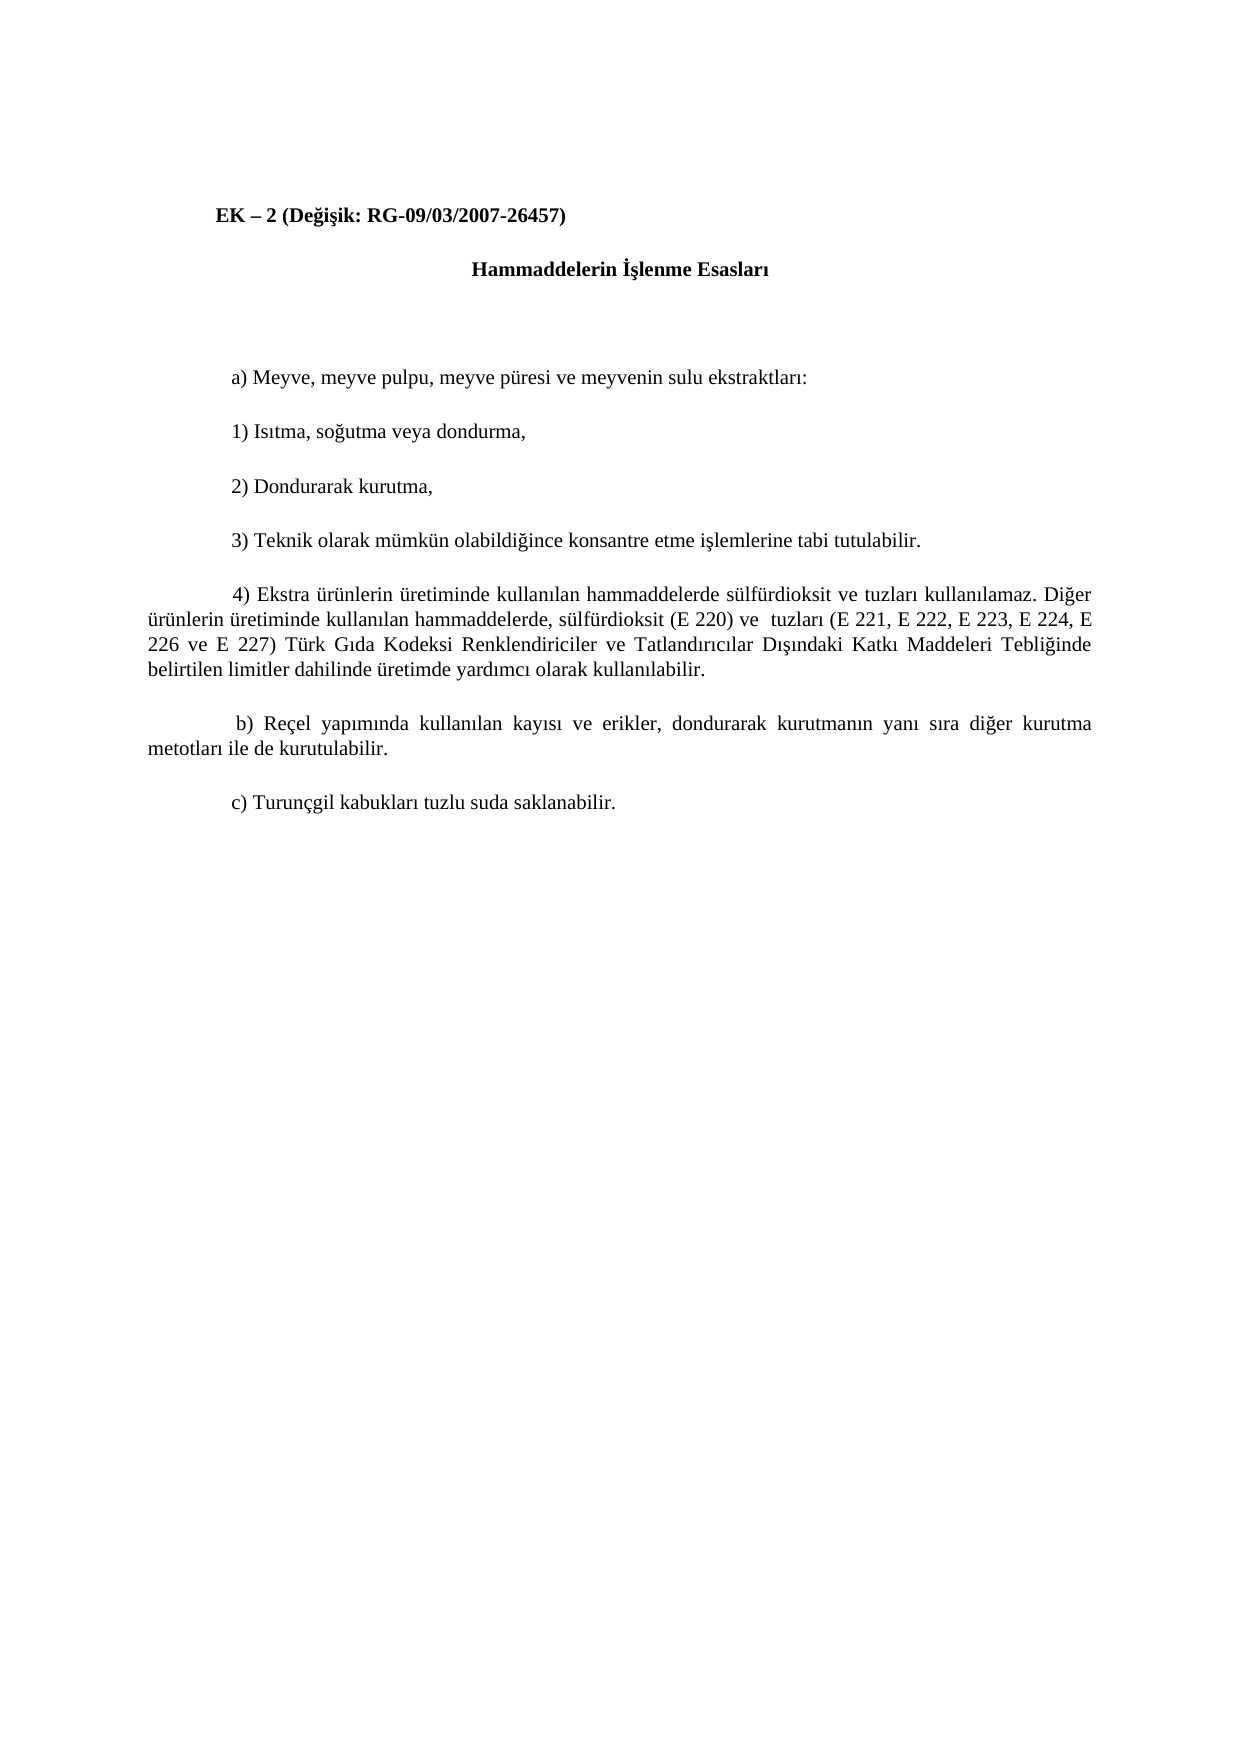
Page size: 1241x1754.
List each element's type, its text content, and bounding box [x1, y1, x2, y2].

text 3) Teknik olarak mümkün olabildiğince konsantre etme işlemlerine tabi tutulabilir. [148, 527, 1093, 552]
text b) Reçel yapımında kullanılan kayısı ve erikler, dondurarak kurutmanın yanı sıra diğer kurutma metotları ile de kurutulabilir. [148, 710, 1093, 760]
text Hammaddelerin İşlenme Esasları [148, 256, 1093, 281]
text 4) Ekstra ürünlerin üretiminde kullanılan hammaddelerde sülfürdioksit ve tuzları kullanılamaz. Diğer ürünlerin üretiminde kullanılan hammaddelerde, sülfürdioksit (E 220) ve tuzları (E 221, E 222, E 223, E 224, E 226 ve E 227) Türk Gıda Kodeksi Renklendiriciler ve Tatlandırıcılar Dışındaki Katkı Maddeleri Tebliğinde belirtilen limitler dahilinde üretimde yardımcı olarak kullanılabilir. [148, 581, 1093, 681]
text a) Meyve, meyve pulpu, meyve püresi ve meyvenin sulu ekstraktları: [148, 364, 1093, 389]
text 2) Dondurarak kurutma, [148, 473, 1093, 498]
text c) Turunçgil kabukları tuzlu suda saklanabilir. [148, 789, 1093, 814]
text EK – 2 (Değişik: RG-09/03/2007-26457) [148, 202, 1093, 227]
text 1) Isıtma, soğutma veya dondurma, [148, 418, 1093, 443]
